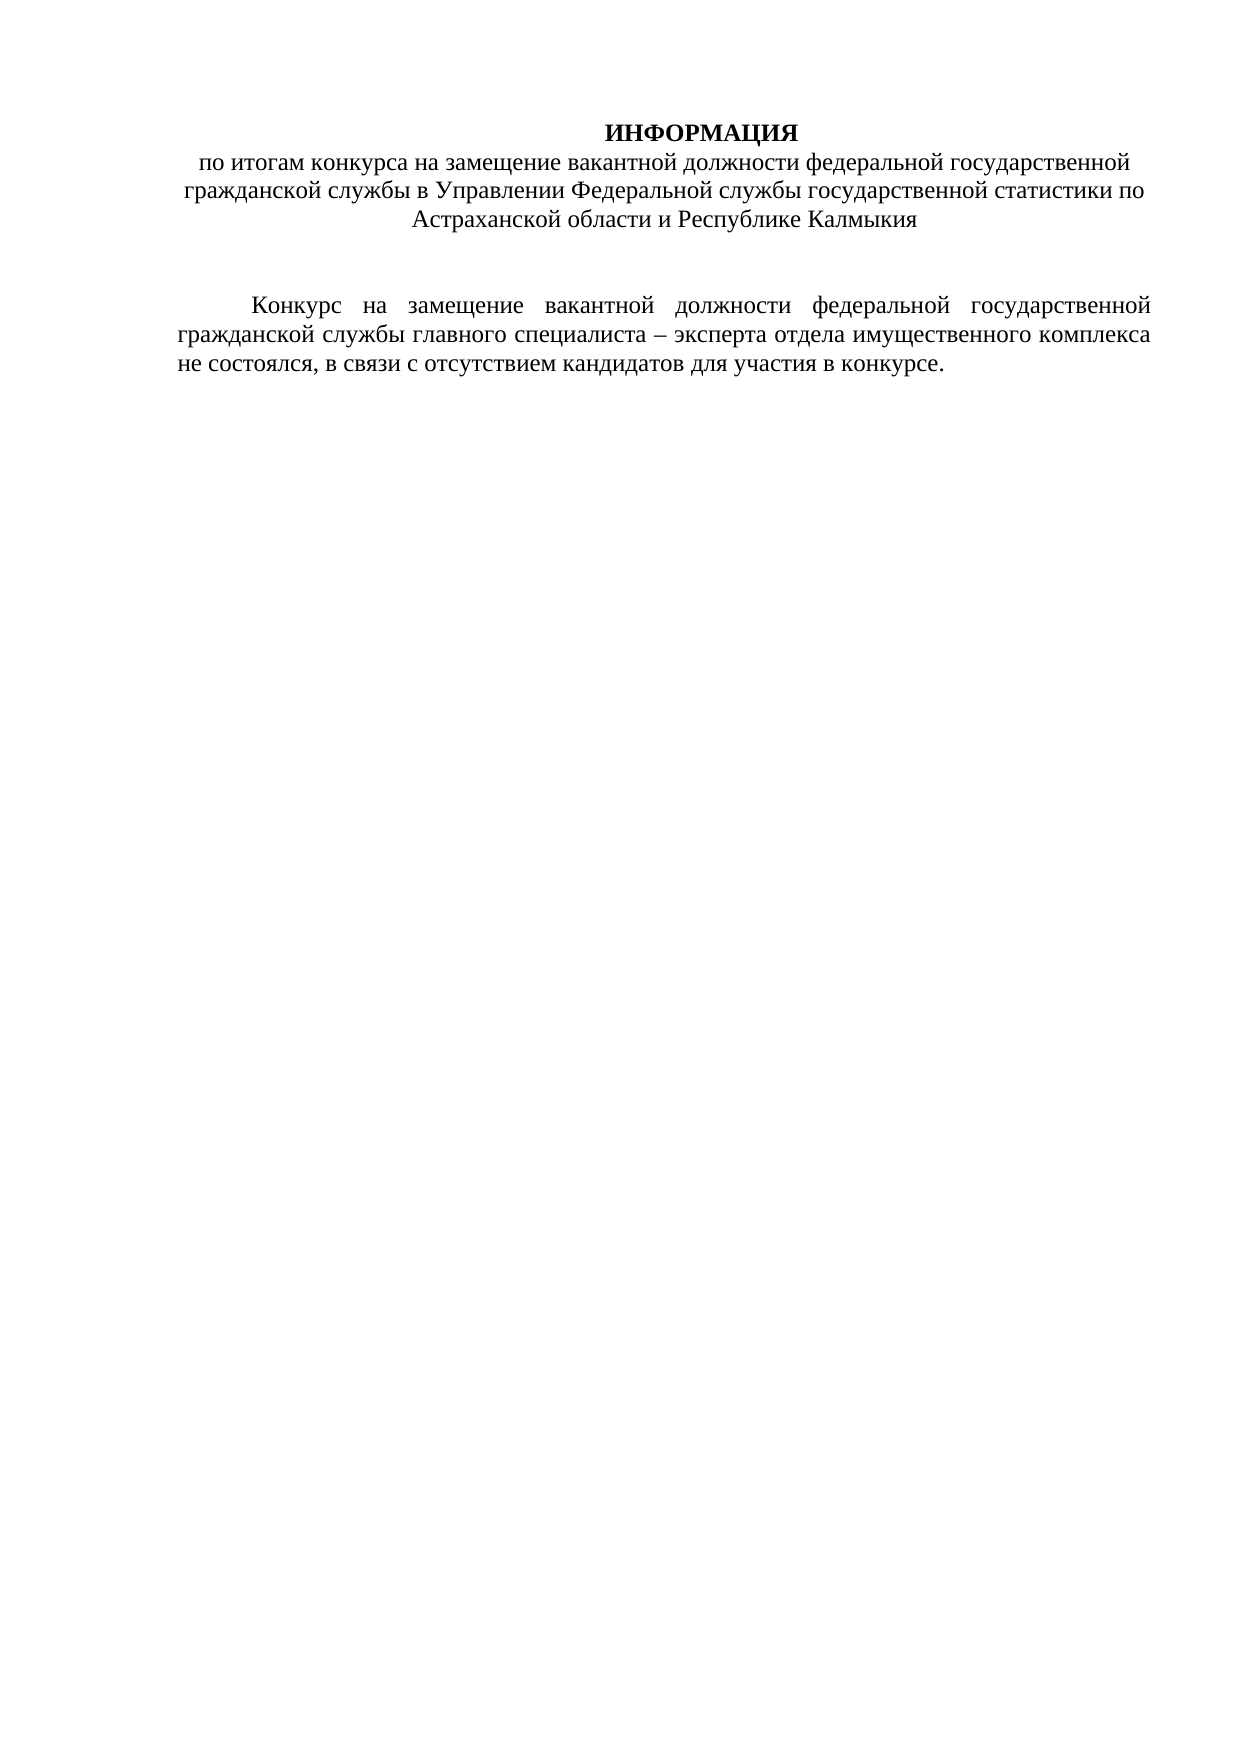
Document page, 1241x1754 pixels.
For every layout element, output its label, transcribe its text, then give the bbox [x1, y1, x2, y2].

text Конкурс на замещение вакантной должности федеральной государственной гражданской службы главного специалиста – эксперта отдела имущественного комплекса не состоялся, в связи с отсутствием кандидатов для участия в конкурсе. [177, 291, 1152, 377]
text ИНФОРМАЦИЯ [177, 118, 1152, 147]
text по итогам конкурса на замещение вакантной должности федеральной государственной гражданской службы в Управлении Федеральной службы государственной статистики по Астраханской области и Республике Калмыкия [177, 147, 1152, 233]
